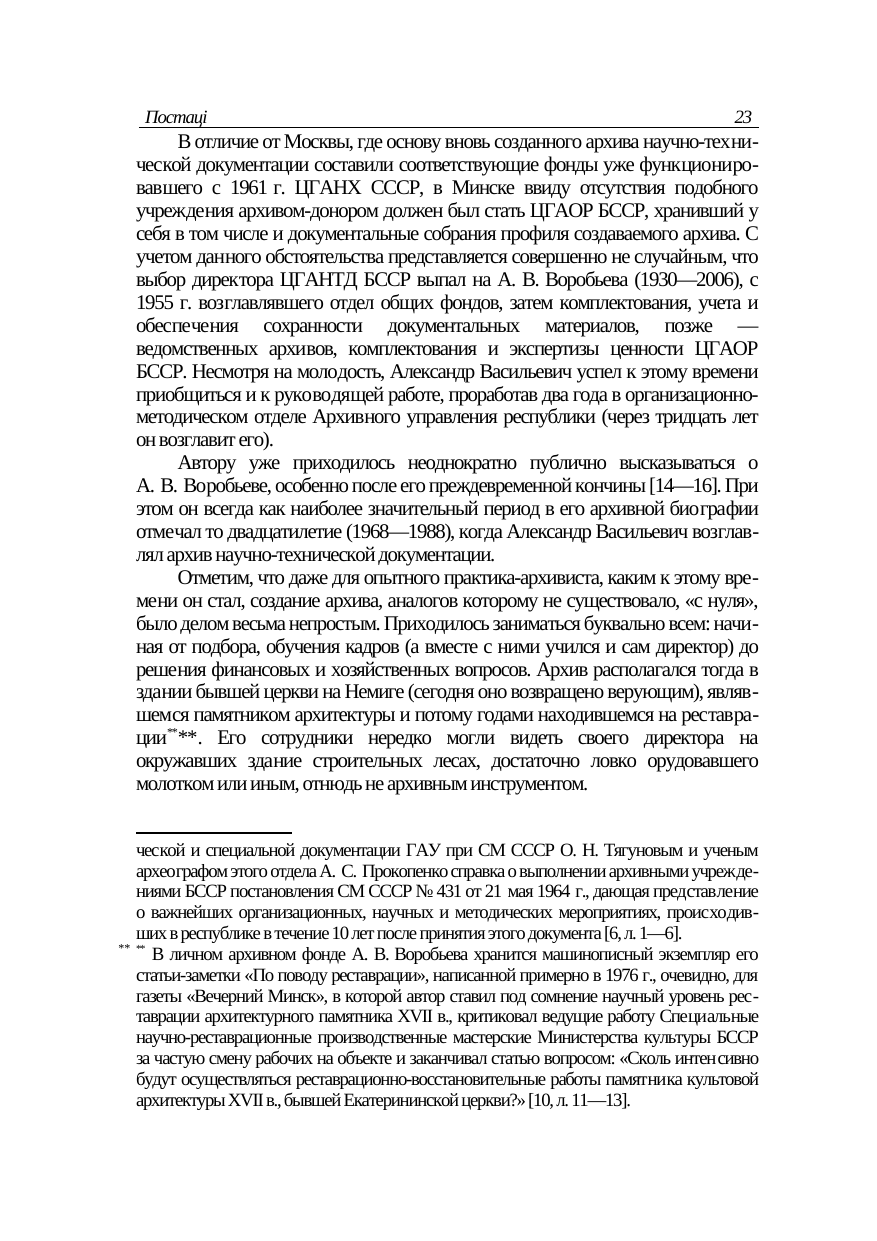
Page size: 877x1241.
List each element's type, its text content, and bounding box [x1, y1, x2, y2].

text Отметим, что даже для опытного практика-архивиста, каким к этому времени он стал, создание архива, аналогов которому не существовало, «с нуля», было делом весьма непростым. Приходилось заниматься буквально всем: начиная от подбора, обучения кадров (а вместе с ними учился и сам директор) до решения финансовых и хозяйственных вопросов. Архив располагался тогда в здании бывшей церкви на Немиге (сегодня оно возвращено верующим), являвшемся памятником архитектуры и потому годами находившемся на реставрации**. Его сотрудники нередко могли видеть своего директора на окружавших здание строительных лесах, достаточно ловко орудовавшего молотком или иным, отнюдь не архивным инструментом. [136, 566, 759, 795]
text В отличие от Москвы, где основу вновь созданного архива научно-технической документации составили соответствующие фонды уже функционировавшего с 1961 г. ЦГАНХ СССР, в Минске ввиду отсутствия подобного учреждения архивом-донором должен был стать ЦГАОР БССР, хранивший у себя в том числе и документальные собрания профиля создаваемого архива. С учетом данного обстоятельства представляется совершенно не случайным, что выбор директора ЦГАНТД БССР выпал на А. В. Воробьева (1930—2006), с 1955 г. возглавлявшего отдел общих фондов, затем комплектования, учета и обеспечения сохранности документальных материалов, позже — ведомственных архивов, комплектования и экспертизы ценности ЦГАОР БССР. Несмотря на молодость, Александр Васильевич успел к этому времени приобщиться и к руководящей работе, проработав два года в организационно-методическом отделе Архивного управления республики (через тридцать лет он возглавит его). [136, 131, 759, 451]
text Автору уже приходилось неоднократно публично высказываться о А. В. Воробьеве, особенно после его преждевременной кончины [14—16]. При этом он всегда как наиболее значительный период в его архивной биографии отмечал то двадцатилетие (1968—1988), когда Александр Васильевич возглавлял архив научно-технической документации. [136, 451, 759, 566]
